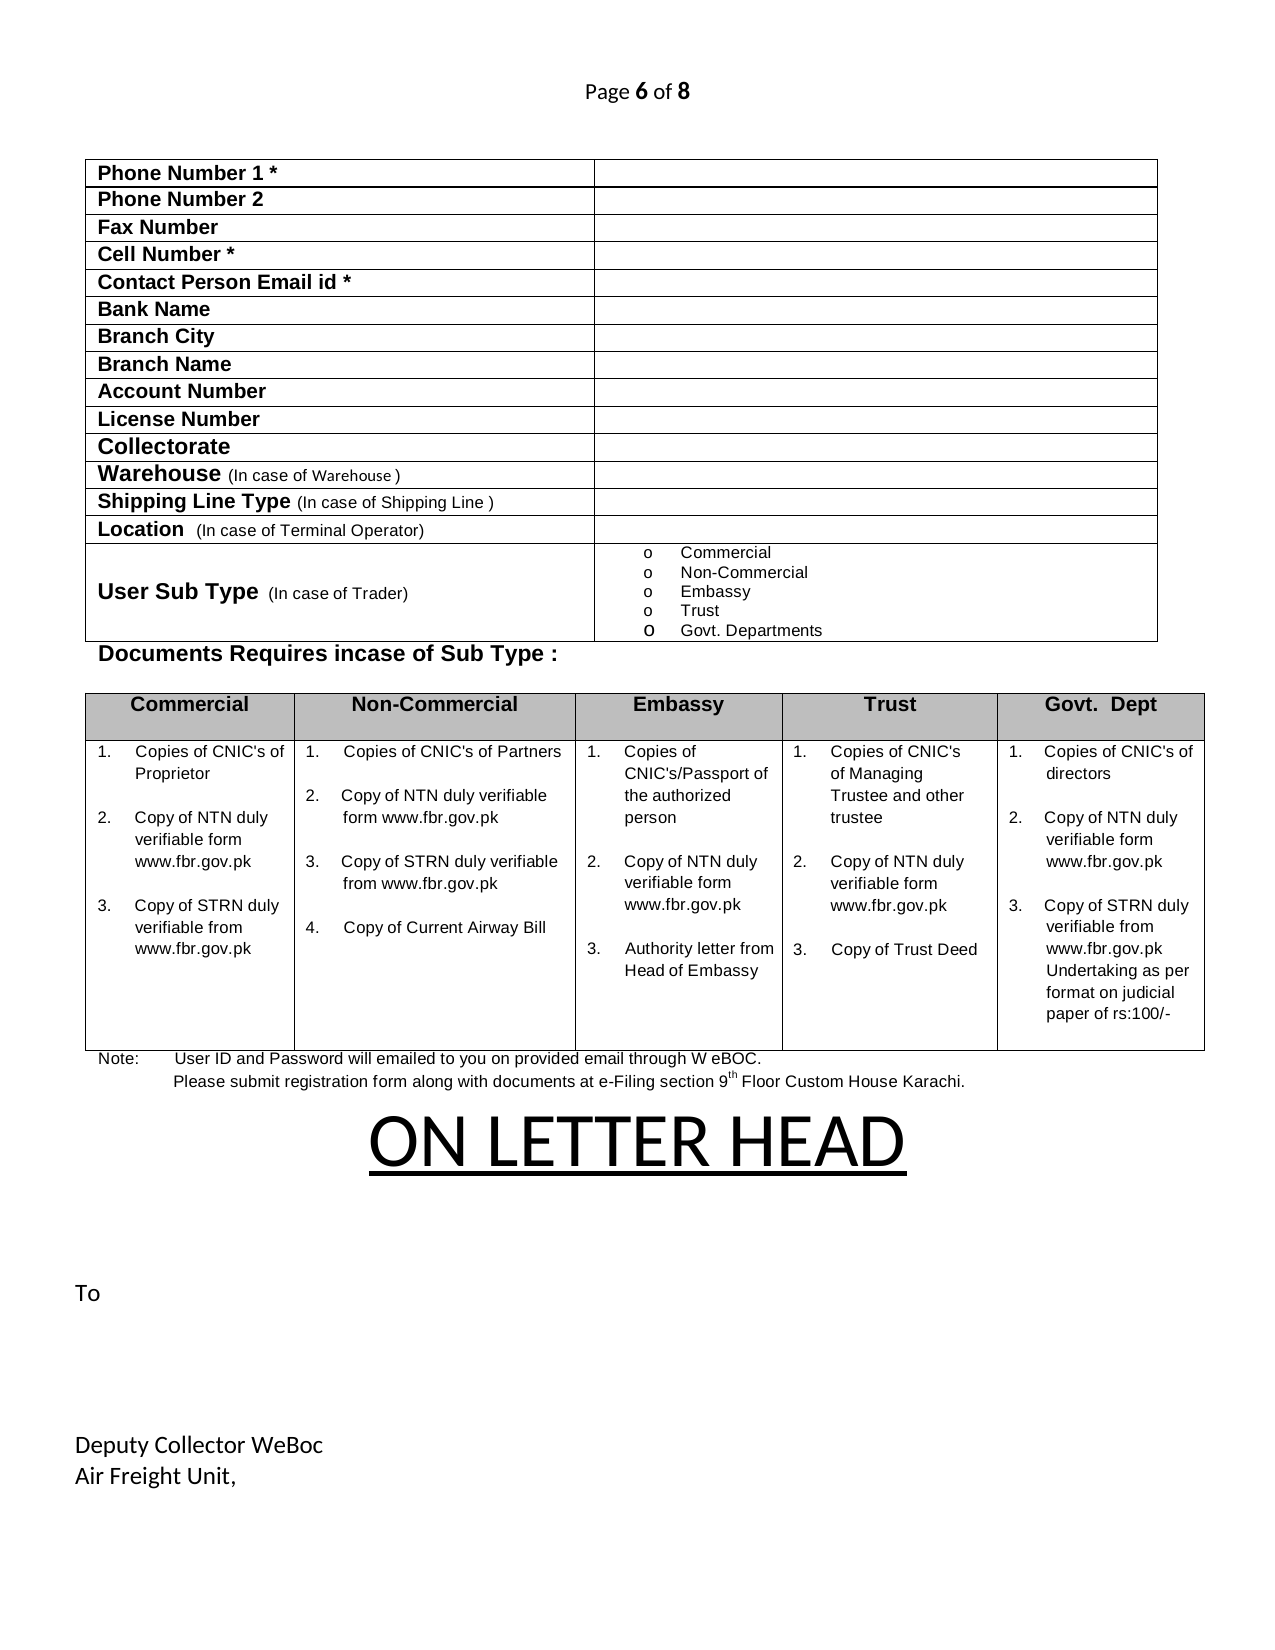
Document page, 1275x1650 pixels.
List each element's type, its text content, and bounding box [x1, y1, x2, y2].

table_cell Bank Name [86, 297, 594, 323]
table_cell Contact Person Email id * [86, 270, 594, 296]
table_header Trust [783, 694, 997, 740]
table_cell 1. Copies of CNIC's of directors 2. Copy of NTN duly verifiable form www.fbr.gov.pk 3. Copy of STRN duly verifiable from www.fbr.gov.pk Undertaking as per format on judicial paper of rs:100/- [998, 741, 1204, 1049]
text Documents Requires incase of Sub Type : [98, 642, 1200, 666]
table_cell [595, 160, 1157, 186]
text To [75, 1277, 1200, 1307]
text Deputy Collector WeBoc [75, 1429, 1200, 1460]
table_cell Collectorate [86, 434, 594, 461]
table_cell [595, 270, 1157, 296]
table_cell 1. Copies of CNIC's/Passport of the authorized person 2. Copy of NTN duly verifiable form www.fbr.gov.pk 3. Authority letter from Head of Embassy [576, 741, 782, 1049]
table_cell Account Number [86, 379, 594, 406]
table_cell Shipping Line Type (In case of Shipping Line ) [86, 489, 594, 515]
table_cell Branch Name [86, 352, 594, 378]
table_cell Cell Number * [86, 242, 594, 268]
table_cell Branch City [86, 325, 594, 351]
text Note: User ID and Password will emailed to you on provided email through W eBOC. [98, 1051, 1200, 1068]
text Please submit registration form along with documents at e-Filing section 9th Floor Custom House Karachi. [173, 1068, 1200, 1091]
text Air Freight Unit, [75, 1460, 1200, 1491]
table_header Govt. Dept [998, 694, 1204, 740]
table_cell 1. Copies of CNIC's of Partners 2. Copy of NTN duly verifiable form www.fbr.gov.pk 3. Copy of STRN duly verifiable from www.fbr.gov.pk 4. Copy of Current Airway Bill [295, 741, 575, 1049]
table_cell [595, 242, 1157, 268]
table_cell o Commercial o Non-Commercial o Embassy o Trust o Govt. Departments [595, 544, 1157, 641]
table_cell [595, 489, 1157, 515]
table_cell [595, 297, 1157, 323]
table_cell [595, 462, 1157, 487]
table_cell Phone Number 1 * [86, 160, 594, 186]
table_cell [595, 516, 1157, 542]
table_header Embassy [576, 694, 782, 740]
table_cell User Sub Type (In case of Trader) [86, 544, 594, 641]
table_header Commercial [86, 694, 294, 740]
table_cell [595, 352, 1157, 378]
table_cell Warehouse (In case of Warehouse ) [86, 462, 594, 487]
table_cell 1. Copies of CNIC's of Managing Trustee and other trustee 2. Copy of NTN duly verifiable form www.fbr.gov.pk 3. Copy of Trust Deed [783, 741, 997, 1049]
table_cell Fax Number [86, 215, 594, 241]
table_cell Phone Number 2 [86, 188, 594, 214]
table_cell [595, 434, 1157, 461]
table_header Non-Commercial [295, 694, 575, 740]
table_cell License Number [86, 407, 594, 433]
table_cell [595, 407, 1157, 433]
table_cell [595, 215, 1157, 241]
table_cell [595, 379, 1157, 406]
table_cell 1. Copies of CNIC's of Proprietor 2. Copy of NTN duly verifiable form www.fbr.gov.pk 3. Copy of STRN duly verifiable from www.fbr.gov.pk [86, 741, 294, 1049]
table_cell [595, 188, 1157, 214]
table_cell Location (In case of Terminal Operator) [86, 516, 594, 542]
table_cell [595, 325, 1157, 351]
text On letter Head [75, 1091, 1200, 1185]
